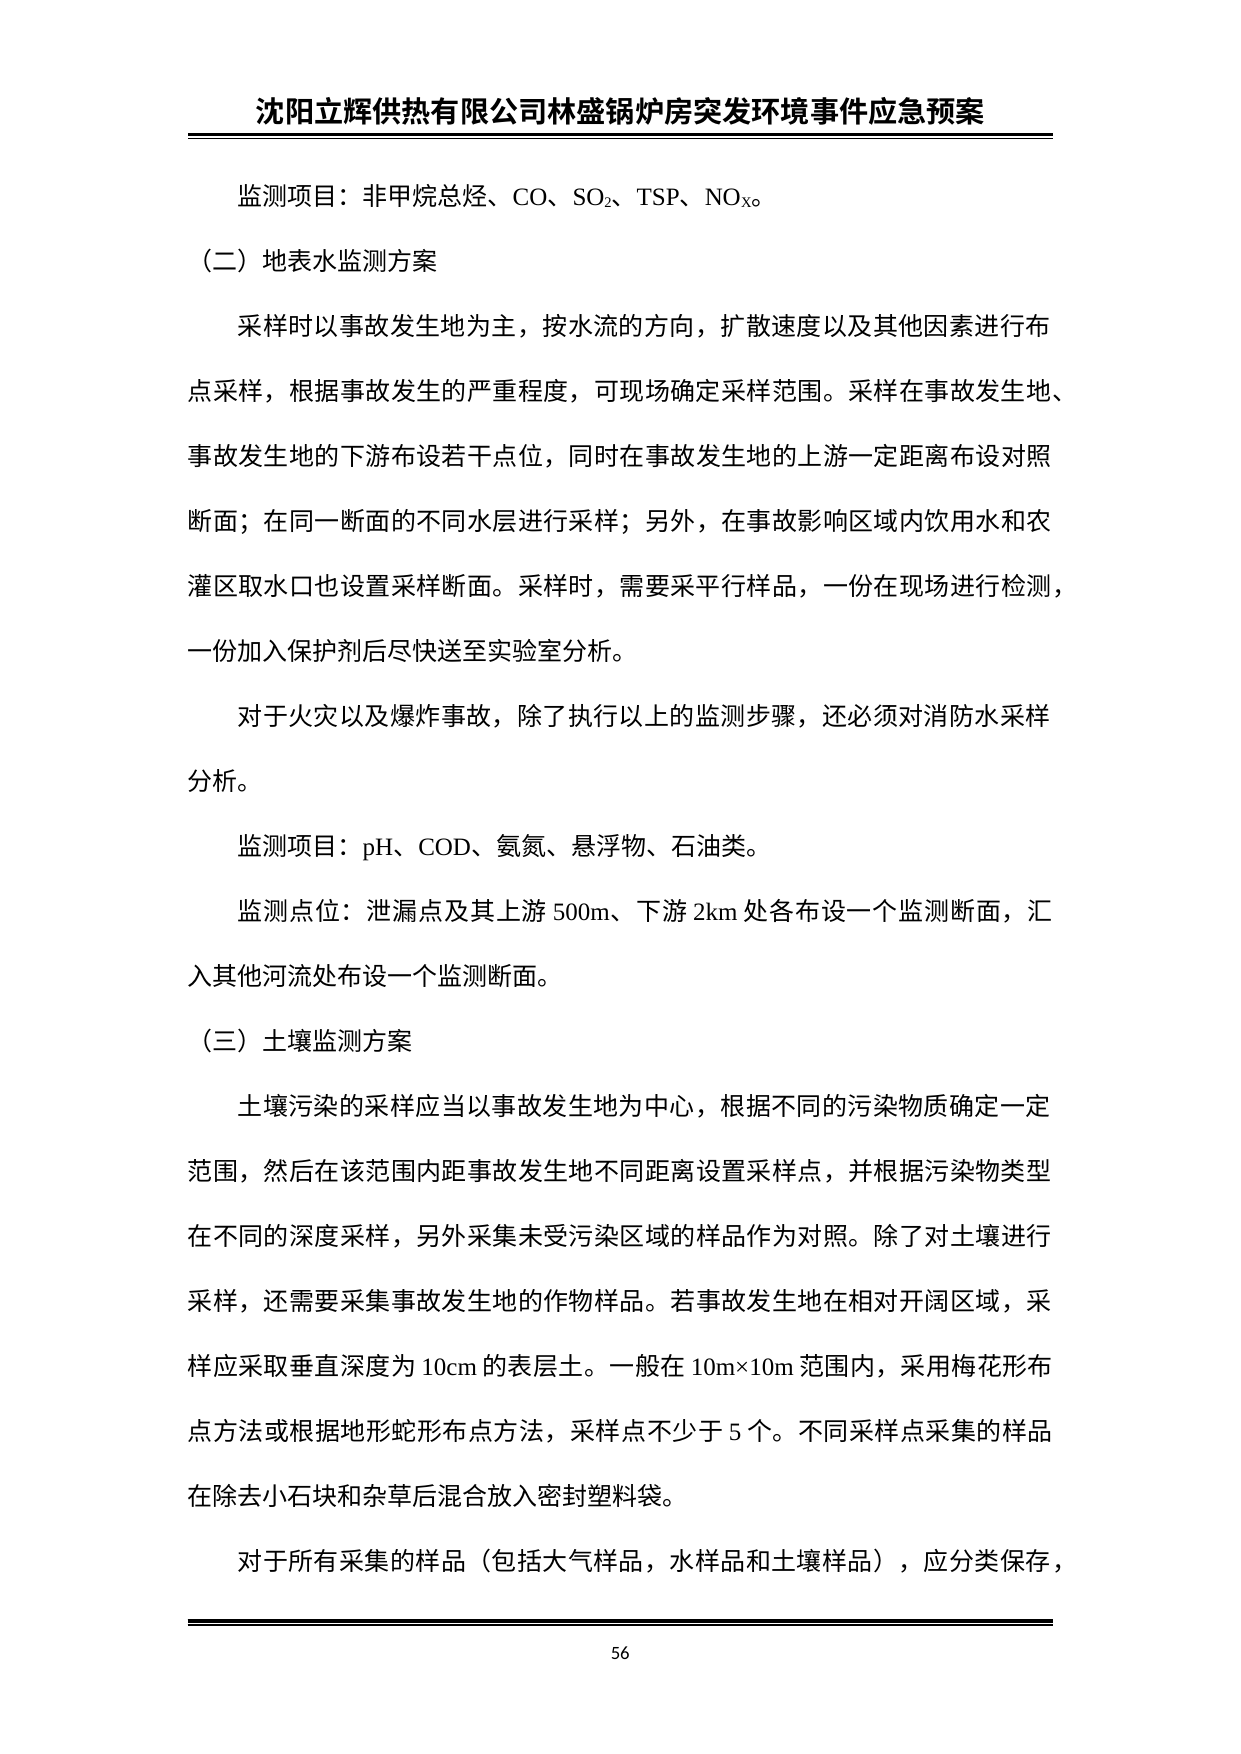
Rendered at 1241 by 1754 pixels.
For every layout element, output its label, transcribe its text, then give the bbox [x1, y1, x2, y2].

text （三）土壤监测方案 [187, 1007, 1053, 1072]
text 监测点位：泄漏点及其上游500m、下游2km处各布设一个监测断面，汇入其他河流处布设一个监测断面。 [187, 877, 1053, 1007]
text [187, 1527, 1053, 1592]
text 对于火灾以及爆炸事故，除了执行以上的监测步骤，还必须对消防水采样分析。 [187, 682, 1053, 812]
text 采样时以事故发生地为主，按水流的方向，扩散速度以及其他因素进行布点采样，根据事故发生的严重程度，可现场确定采样范围。采样在事故发生地、事故发生地的下游布设若干点位，同时在事故发生地的上游一定距离布设对照断面；在同一断面的不同水层进行采样；另外，在事故影响区域内饮用水和农灌区取水口也设置采样断面。采样时，需要采平行样品，一份在现场进行检测，一份加入保护剂后尽快送至实验室分析。 [187, 292, 1053, 682]
text 土壤污染的采样应当以事故发生地为中心，根据不同的污染物质确定一定范围，然后在该范围内距事故发生地不同距离设置采样点，并根据污染物类型在不同的深度采样，另外采集未受污染区域的样品作为对照。除了对土壤进行采样，还需要采集事故发生地的作物样品。若事故发生地在相对开阔区域，采样应采取垂直深度为10cm的表层土。一般在10m×10m范围内，采用梅花形布点方法或根据地形蛇形布点方法，采样点不少于5个。不同采样点采集的样品在除去小石块和杂草后混合放入密封塑料袋。 [187, 1072, 1053, 1527]
text 监测项目：非甲烷总烃、CO、SO2、TSP、NOX。 [187, 162, 1053, 227]
text 监测项目：pH、COD、氨氮、悬浮物、石油类。 [187, 812, 1053, 877]
text （二）地表水监测方案 [187, 227, 1053, 292]
